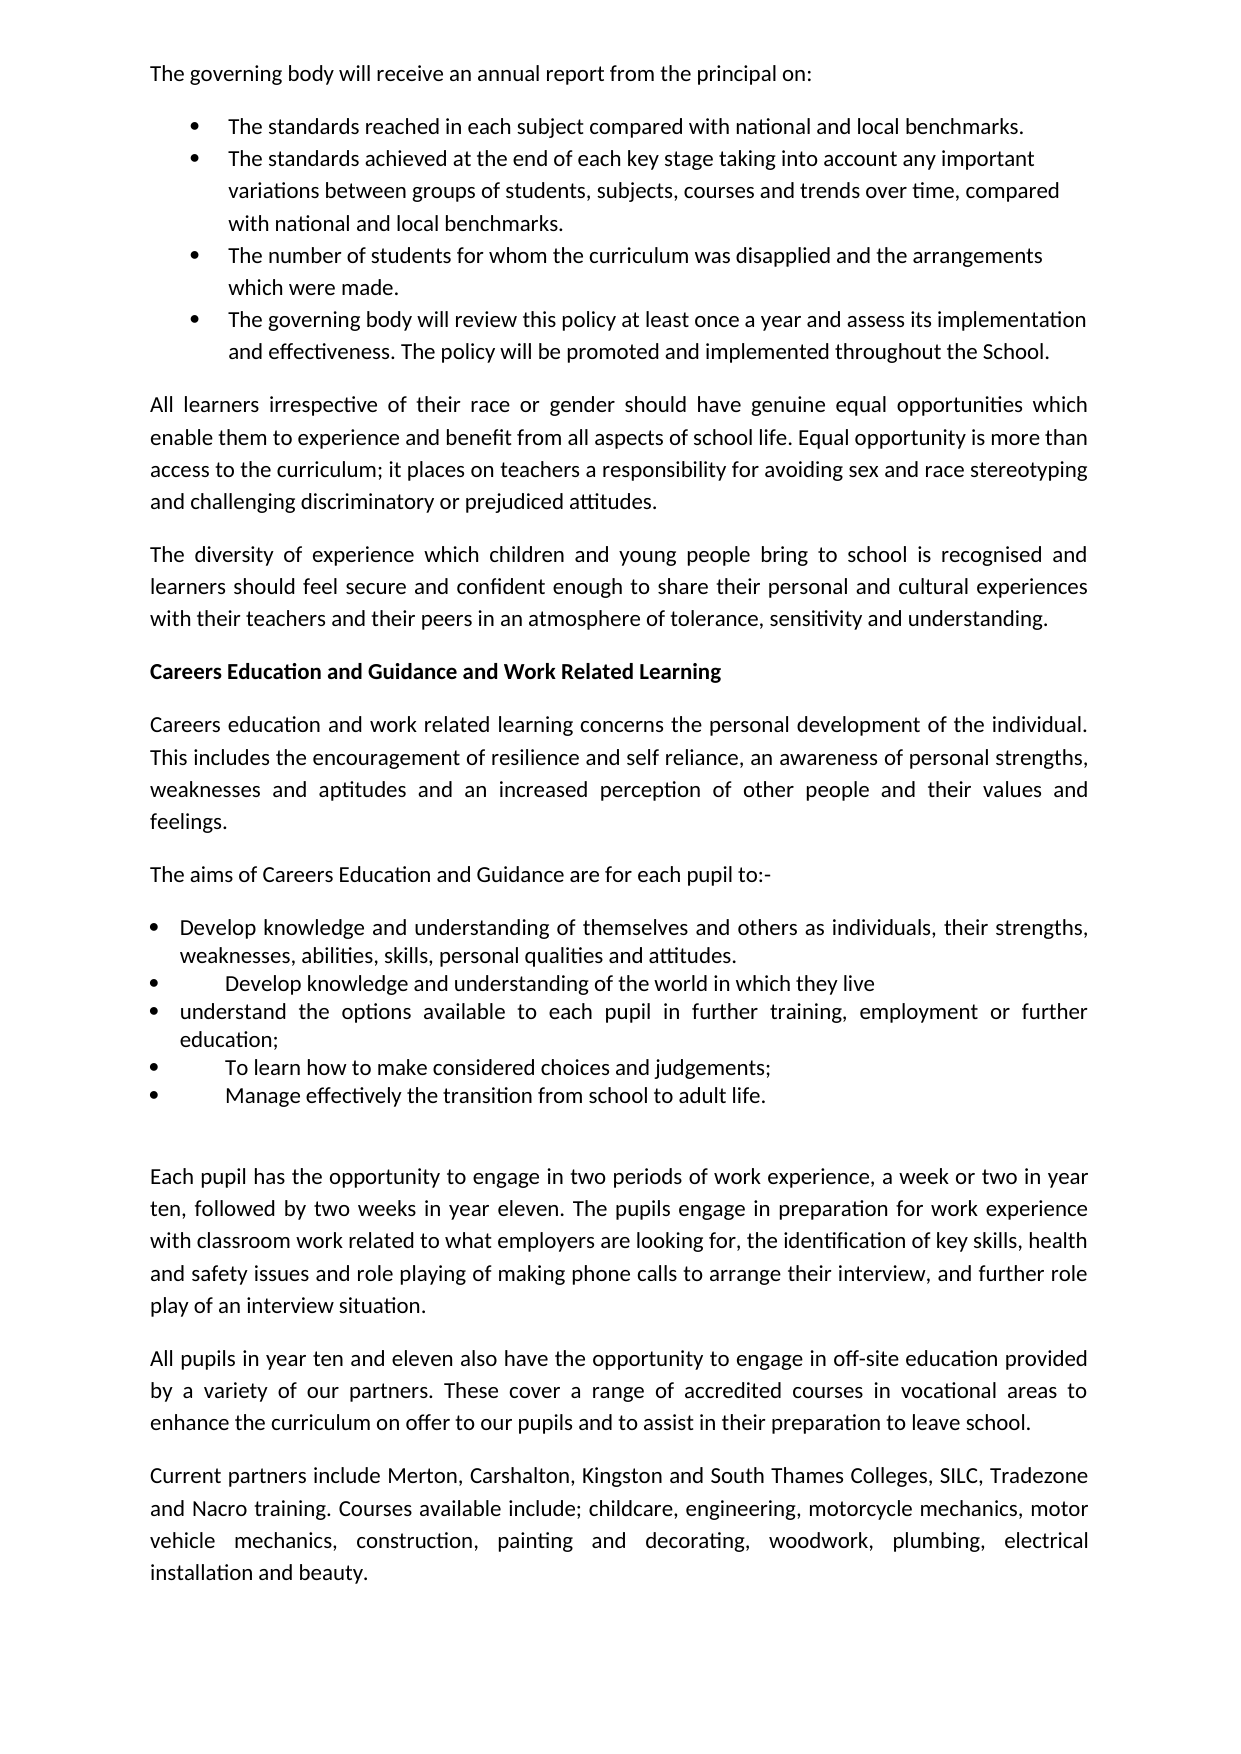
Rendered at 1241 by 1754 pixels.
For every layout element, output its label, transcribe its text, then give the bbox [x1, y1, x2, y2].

list Develop knowledge and understanding of themselves and others as individuals, their strengths, weaknesses, abilities, skills, personal qualities and attitudes. [150, 913, 1090, 969]
list The governing body will review this policy at least once a year and assess its implementation and effectiveness. The policy will be promoted and implemented throughout the School. [191, 305, 1090, 366]
list To learn how to make considered choices and judgements; [150, 1053, 1090, 1081]
text The governing body will receive an annual report from the principal on: [150, 59, 1090, 87]
text Each pupil has the opportunity to engage in two periods of work experience, a week or two in year ten, followed by two weeks in year eleven. The pupils engage in preparation for work experience with classroom work related to what employers are looking for, the identification of key skills, health and safety issues and role playing of making phone calls to arrange their interview, and further role play of an interview situation. [150, 1162, 1090, 1319]
text The diversity of experience which children and young people bring to school is recognised and learners should feel secure and confident enough to share their personal and cultural experiences with their teachers and their peers in an atmosphere of tolerance, sensitivity and understanding. [150, 540, 1090, 632]
text The aims of Careers Education and Guidance are for each pupil to:- [150, 860, 1090, 888]
list The standards reached in each subject compared with national and local benchmarks. [191, 112, 1090, 140]
text Careers education and work related learning concerns the personal development of the individual. This includes the encouragement of resilience and self reliance, an awareness of personal strengths, weaknesses and aptitudes and an increased perception of other people and their values and feelings. [150, 711, 1090, 835]
text Careers Education and Guidance and Work Related Learning [150, 657, 1090, 686]
list Develop knowledge and understanding of the world in which they live [150, 969, 1090, 997]
text All learners irrespective of their race or gender should have genuine equal opportunities which enable them to experience and benefit from all aspects of school life. Equal opportunity is more than access to the curriculum; it places on teachers a responsibility for avoiding sex and race stereotyping and challenging discriminatory or prejudiced attitudes. [150, 391, 1090, 515]
text All pupils in year ten and eleven also have the opportunity to engage in off-site education provided by a variety of our partners. These cover a range of accredited courses in vocational areas to enhance the curriculum on offer to our pupils and to assist in their preparation to leave school. [150, 1344, 1090, 1436]
text Current partners include Merton, Carshalton, Kingston and South Thames Colleges, SILC, Tradezone and Nacro training. Courses available include; childcare, engineering, motorcycle mechanics, motor vehicle mechanics, construction, painting and decorating, woodwork, plumbing, electrical installation and beauty. [150, 1461, 1090, 1586]
list Manage effectively the transition from school to adult life. [150, 1081, 1090, 1109]
list The standards achieved at the end of each key stage taking into account any important variations between groups of students, subjects, courses and trends over time, compared with national and local benchmarks. [191, 144, 1090, 237]
list understand the options available to each pupil in further training, employment or further education; [150, 997, 1090, 1053]
list The number of students for whom the curriculum was disapplied and the arrangements which were made. [191, 241, 1090, 301]
